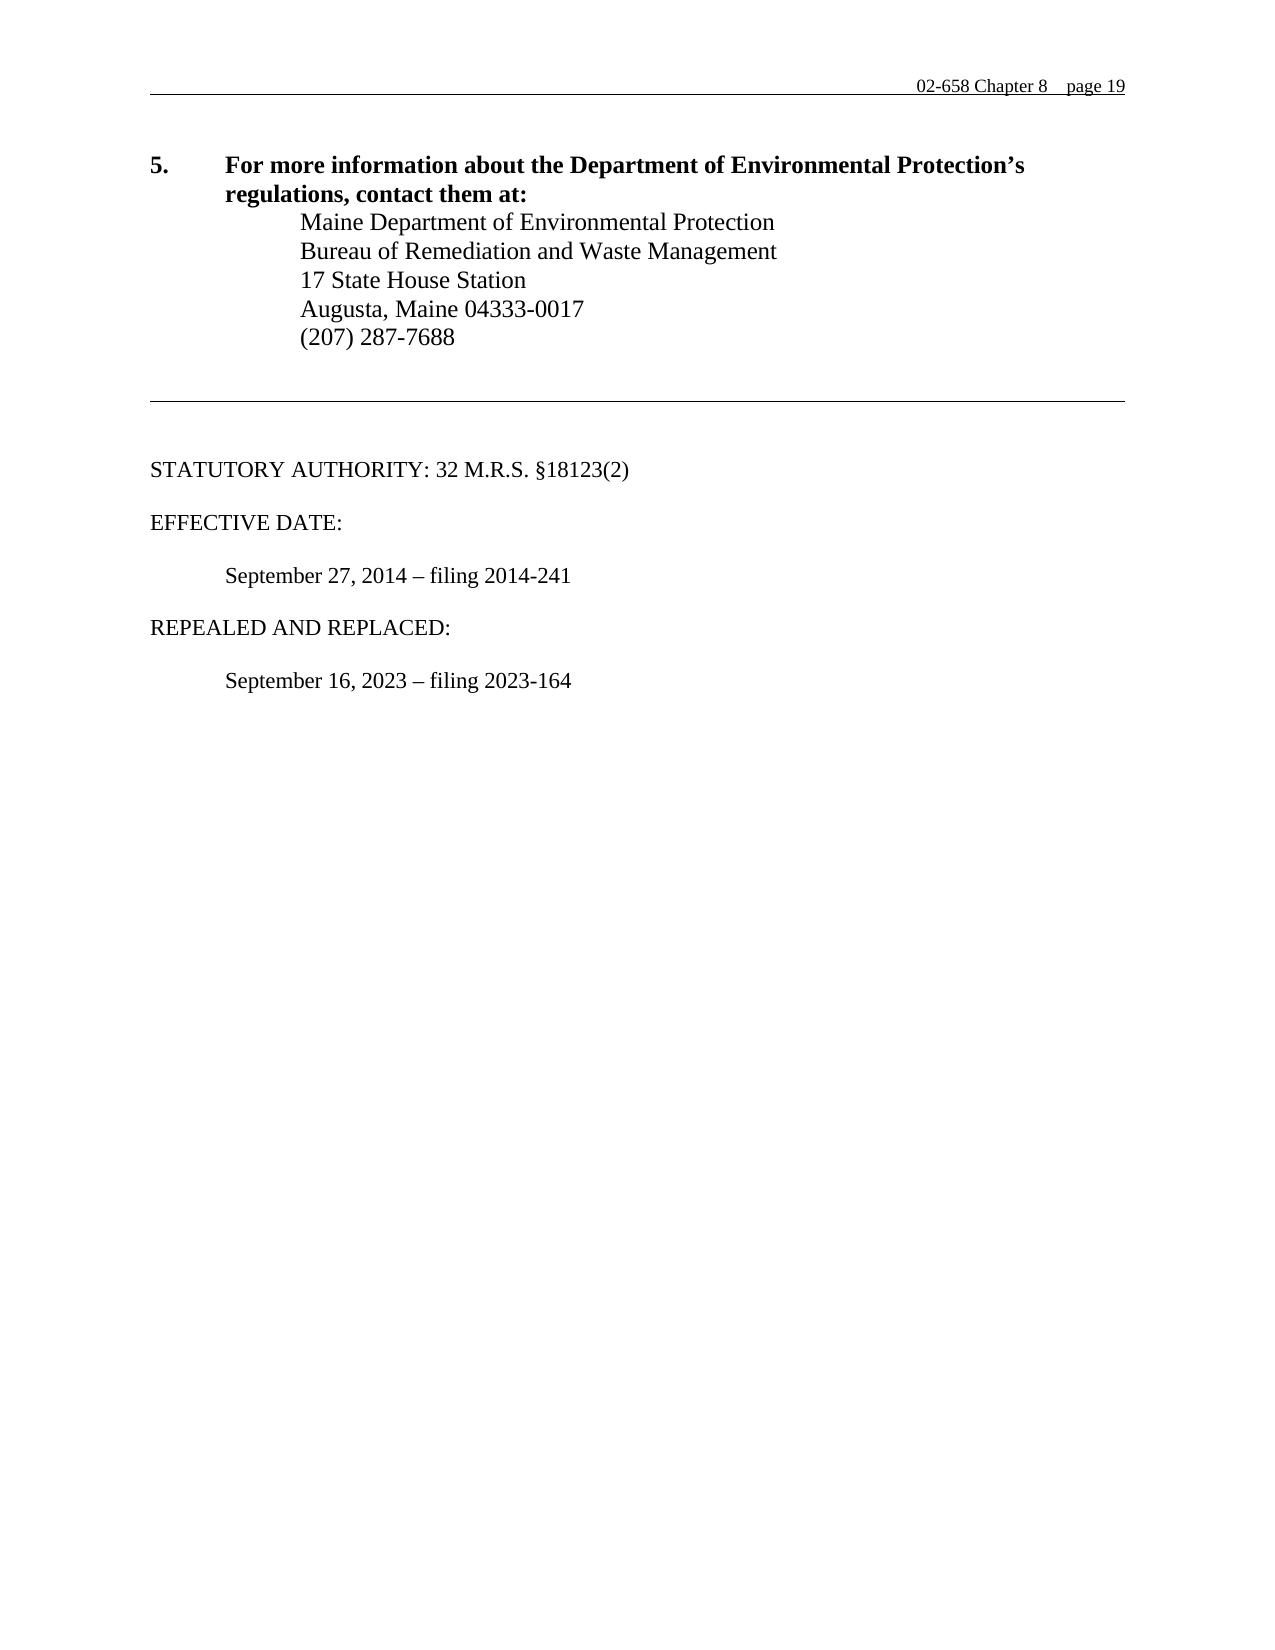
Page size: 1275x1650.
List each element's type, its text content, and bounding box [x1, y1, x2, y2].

text September 27, 2014 – filing 2014-241 [225, 562, 1125, 588]
text STATUTORY Authority: 32 M.R.S. §18123(2) [150, 456, 1125, 483]
text EFFECTIVE DATE: [150, 509, 1125, 535]
text September 16, 2023 – filing 2023-164 [225, 667, 1125, 693]
text REPEALED AND REPLACED: [150, 614, 1125, 641]
text 5. For more information about the Department of Environmental Protection’s regulations, contact them at: [150, 150, 1125, 207]
text Maine Department of Environmental Protection Bureau of Remediation and Waste Management 17 State House Station Augusta, Maine 04333-0017 (207) 287-7688 [300, 207, 1125, 351]
